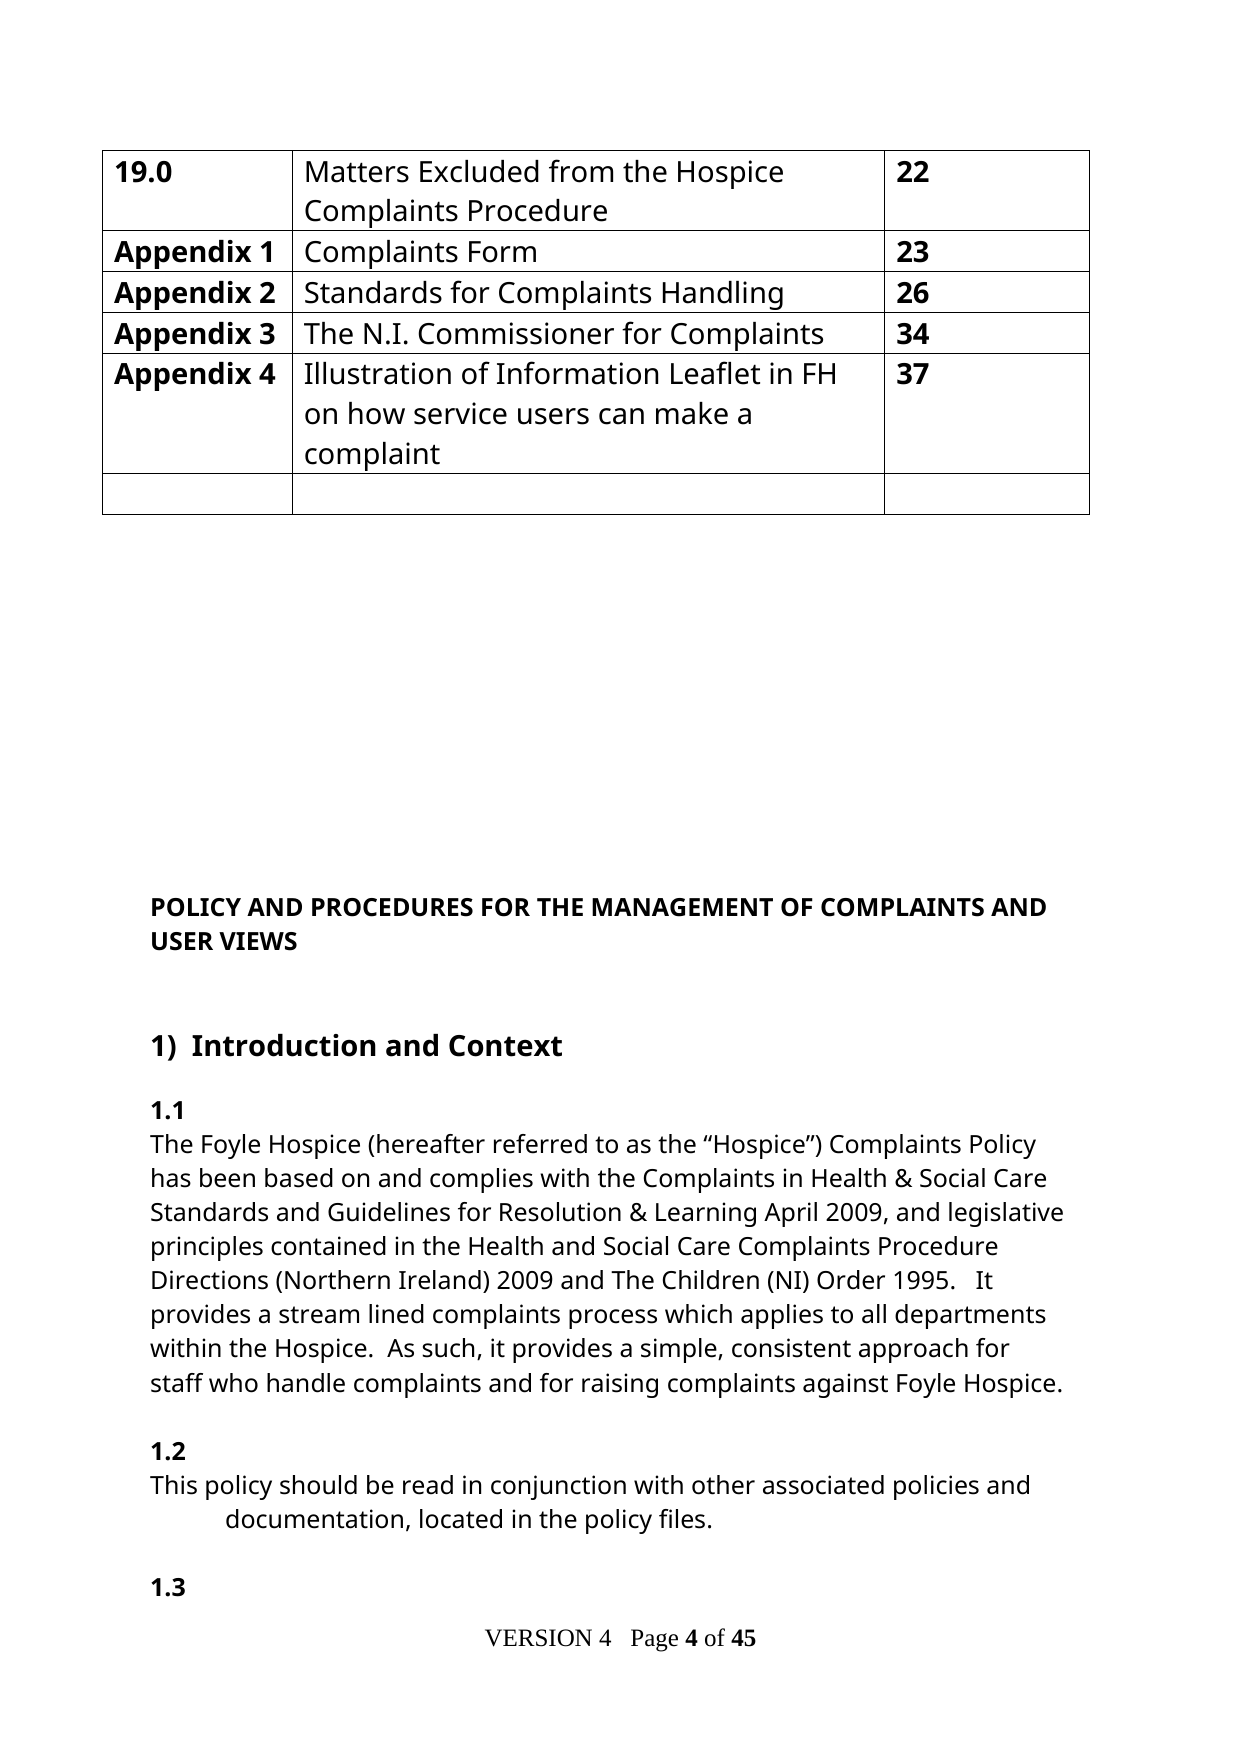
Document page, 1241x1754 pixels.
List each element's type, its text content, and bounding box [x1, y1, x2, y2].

table_cell Standards for Complaints Handling [293, 272, 884, 312]
table_cell Appendix 3 [103, 313, 292, 353]
table_cell 22 [885, 151, 1089, 230]
table_cell Illustration of Information Leaflet in FH on how service users can make a complaint [293, 354, 884, 473]
table_cell Complaints Form [293, 231, 884, 271]
table_cell [293, 474, 884, 513]
table_cell Matters Excluded from the Hospice Complaints Procedure [293, 151, 884, 230]
text POLICY AND PROCEDURES FOR THE MANAGEMENT OF COMPLAINTS AND USER VIEWS [150, 889, 1090, 985]
table_cell [885, 474, 1089, 513]
table_cell 26 [885, 272, 1089, 312]
table_cell 37 [885, 354, 1089, 473]
table_cell 19.0 [103, 151, 292, 230]
table_cell [103, 474, 292, 513]
table_cell Appendix 2 [103, 272, 292, 312]
table_cell The N.I. Commissioner for Complaints [293, 313, 884, 353]
text 1.1 The Foyle Hospice (hereafter referred to as the “Hospice”) Complaints Policy has been based on and complies with the Complaints in Health & Social Care Standards and Guidelines for Resolution & Learning April 2009, and legislative principles contained in the Health and Social Care Complaints Procedure Directions (Northern Ireland) 2009 and The Children (NI) Order 1995. It provides a stream lined complaints process which applies to all departments within the Hospice. As such, it provides a simple, consistent approach for staff who handle complaints and for raising complaints against Foyle Hospice. [150, 1093, 1090, 1399]
table_cell Appendix 4 [103, 354, 292, 473]
text 1) Introduction and Context [150, 1025, 1090, 1093]
table_cell Appendix 1 [103, 231, 292, 271]
text 1.2 This policy should be read in conjunction with other associated policies and documentation, located in the policy files. [150, 1433, 1090, 1536]
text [150, 1536, 1090, 1604]
table_cell 34 [885, 313, 1089, 353]
table_cell 23 [885, 231, 1089, 271]
